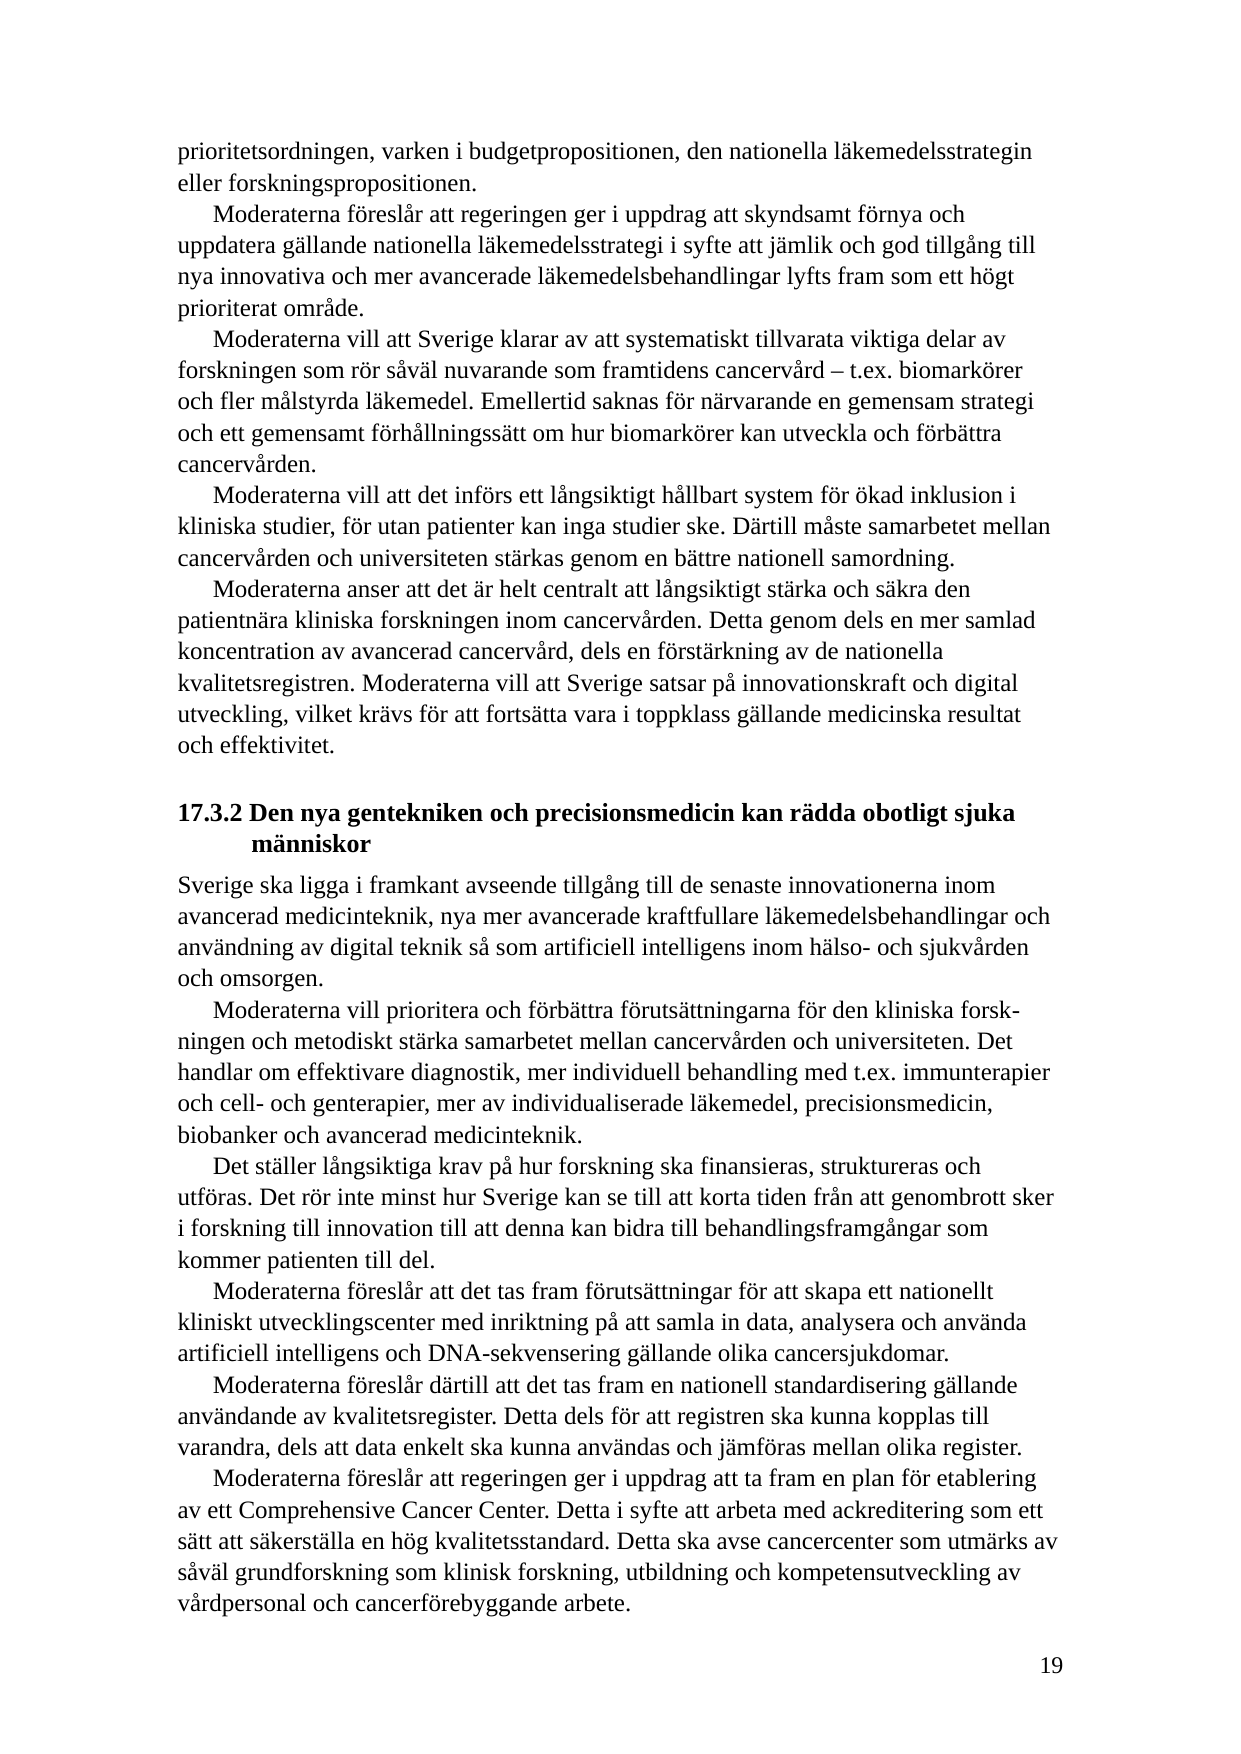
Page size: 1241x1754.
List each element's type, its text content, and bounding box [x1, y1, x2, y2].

text Det ställer långsiktiga krav på hur forskning ska finansieras, struktureras och utföras. Det rör inte minst hur Sverige kan se till att korta tiden från att genombrott sker i forskning till innovation till att denna kan bidra till behandlingsframgångar som kommer patienten till del. [177, 1148, 1063, 1273]
text Sverige ska ligga i framkant avseende tillgång till de senaste innovationerna inom avancerad medicinteknik, nya mer avancerade kraftfullare läkemedelsbehandlingar och användning av digital teknik så som artificiell intelligens inom hälso- och sjukvården och omsorgen. [177, 867, 1063, 992]
text Moderaterna vill prioritera och förbättra förutsättningarna för den kliniska forskningen och metodiskt stärka samarbetet mellan cancervården och universiteten. Det handlar om effektivare diagnostik, mer individuell behandling med t.ex. immunterapier och cell- och genterapier, mer av individualiserade läkemedel, precisionsmedicin, biobanker och avancerad medicinteknik. [177, 992, 1063, 1148]
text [177, 134, 1063, 196]
text Moderaterna vill att Sverige klarar av att systematiskt tillvarata viktiga delar av forskningen som rör såväl nuvarande som framtidens cancervård – t.ex. biomarkörer och fler målstyrda läkemedel. Emellertid saknas för närvarande en gemensam strategi och ett gemensamt förhållningssätt om hur biomarkörer kan utveckla och förbättra cancervården. [177, 321, 1063, 478]
text Moderaterna föreslår därtill att det tas fram en nationell standardisering gällande användande av kvalitetsregister. Detta dels för att registren ska kunna kopplas till varandra, dels att data enkelt ska kunna användas och jämföras mellan olika register. [177, 1367, 1063, 1461]
text Moderaterna föreslår att det tas fram förutsättningar för att skapa ett nationellt kliniskt utvecklingscenter med inriktning på att samla in data, analysera och använda artificiell intelligens och DNA-sekvensering gällande olika cancersjukdomar. [177, 1273, 1063, 1367]
text Moderaterna vill att det införs ett långsiktigt hållbart system för ökad inklusion i kliniska studier, för utan patienter kan inga studier ske. Därtill måste samarbetet mellan cancervården och universiteten stärkas genom en bättre nationell samordning. [177, 478, 1063, 571]
text Moderaterna föreslår att regeringen ger i uppdrag att ta fram en plan för etablering av ett Comprehensive Cancer Center. Detta i syfte att arbeta med ackreditering som ett sätt att säkerställa en hög kvalitetsstandard. Detta ska avse cancercenter som utmärks av såväl grundforskning som klinisk forskning, utbildning och kompetensutveckling av vårdpersonal och cancerförebyggande arbete. [177, 1461, 1063, 1617]
text Moderaterna föreslår att regeringen ger i uppdrag att skyndsamt förnya och uppdatera gällande nationella läkemedelsstrategi i syfte att jämlik och god tillgång till nya innovativa och mer avancerade läkemedelsbehandlingar lyfts fram som ett högt prioriterat område. [177, 196, 1063, 321]
text Moderaterna anser att det är helt centralt att långsiktigt stärka och säkra den patientnära kliniska forskningen inom cancervården. Detta genom dels en mer samlad koncentration av avancerad cancervård, dels en förstärkning av de nationella kvalitetsregistren. Moderaterna vill att Sverige satsar på innovationskraft och digital utveckling, vilket krävs för att fortsätta vara i toppklass gällande medicinska resultat och effektivitet. [177, 571, 1063, 759]
text Den nya gentekniken och precisionsmedicin kan rädda obotligt sjuka människor [177, 796, 1063, 859]
